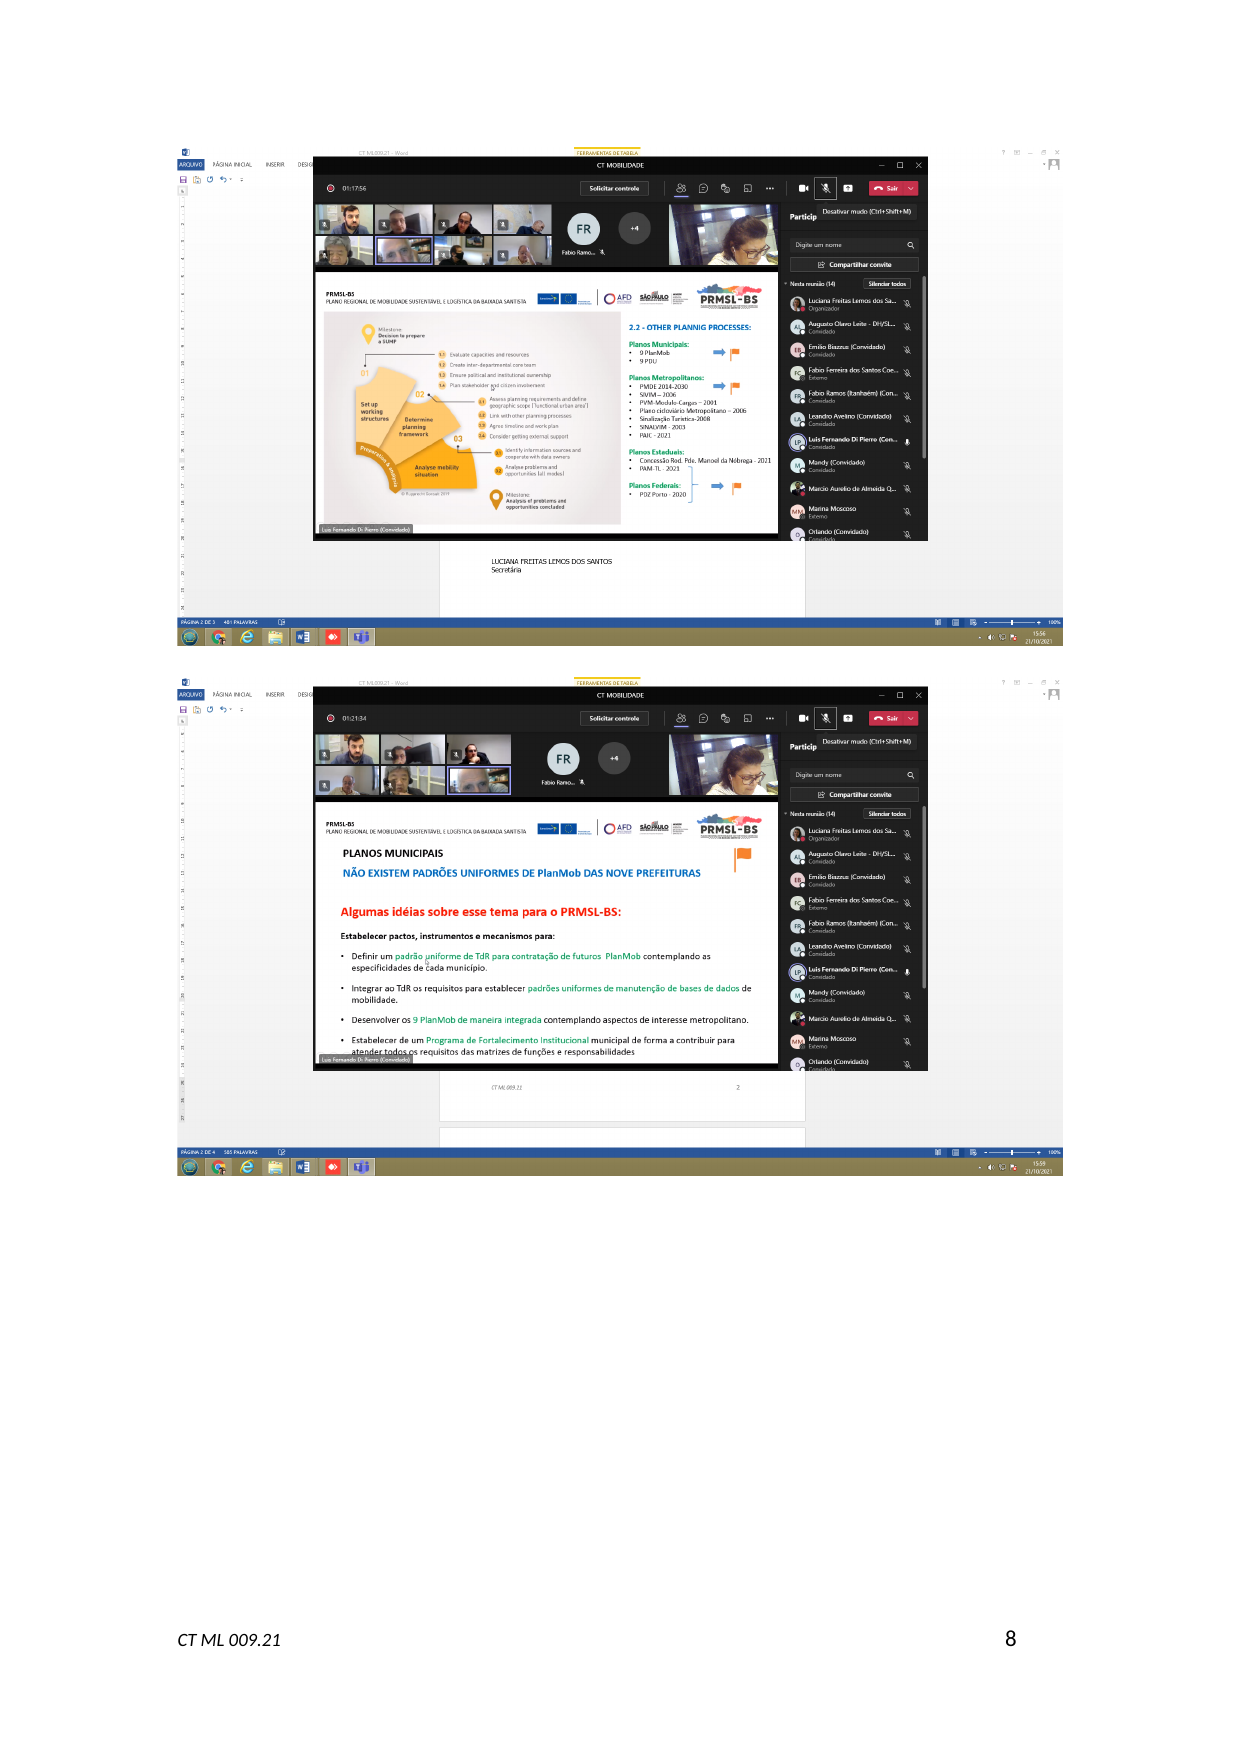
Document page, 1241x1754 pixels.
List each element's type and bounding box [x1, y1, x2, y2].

picture [177, 147, 1063, 646]
picture [177, 677, 1063, 1176]
